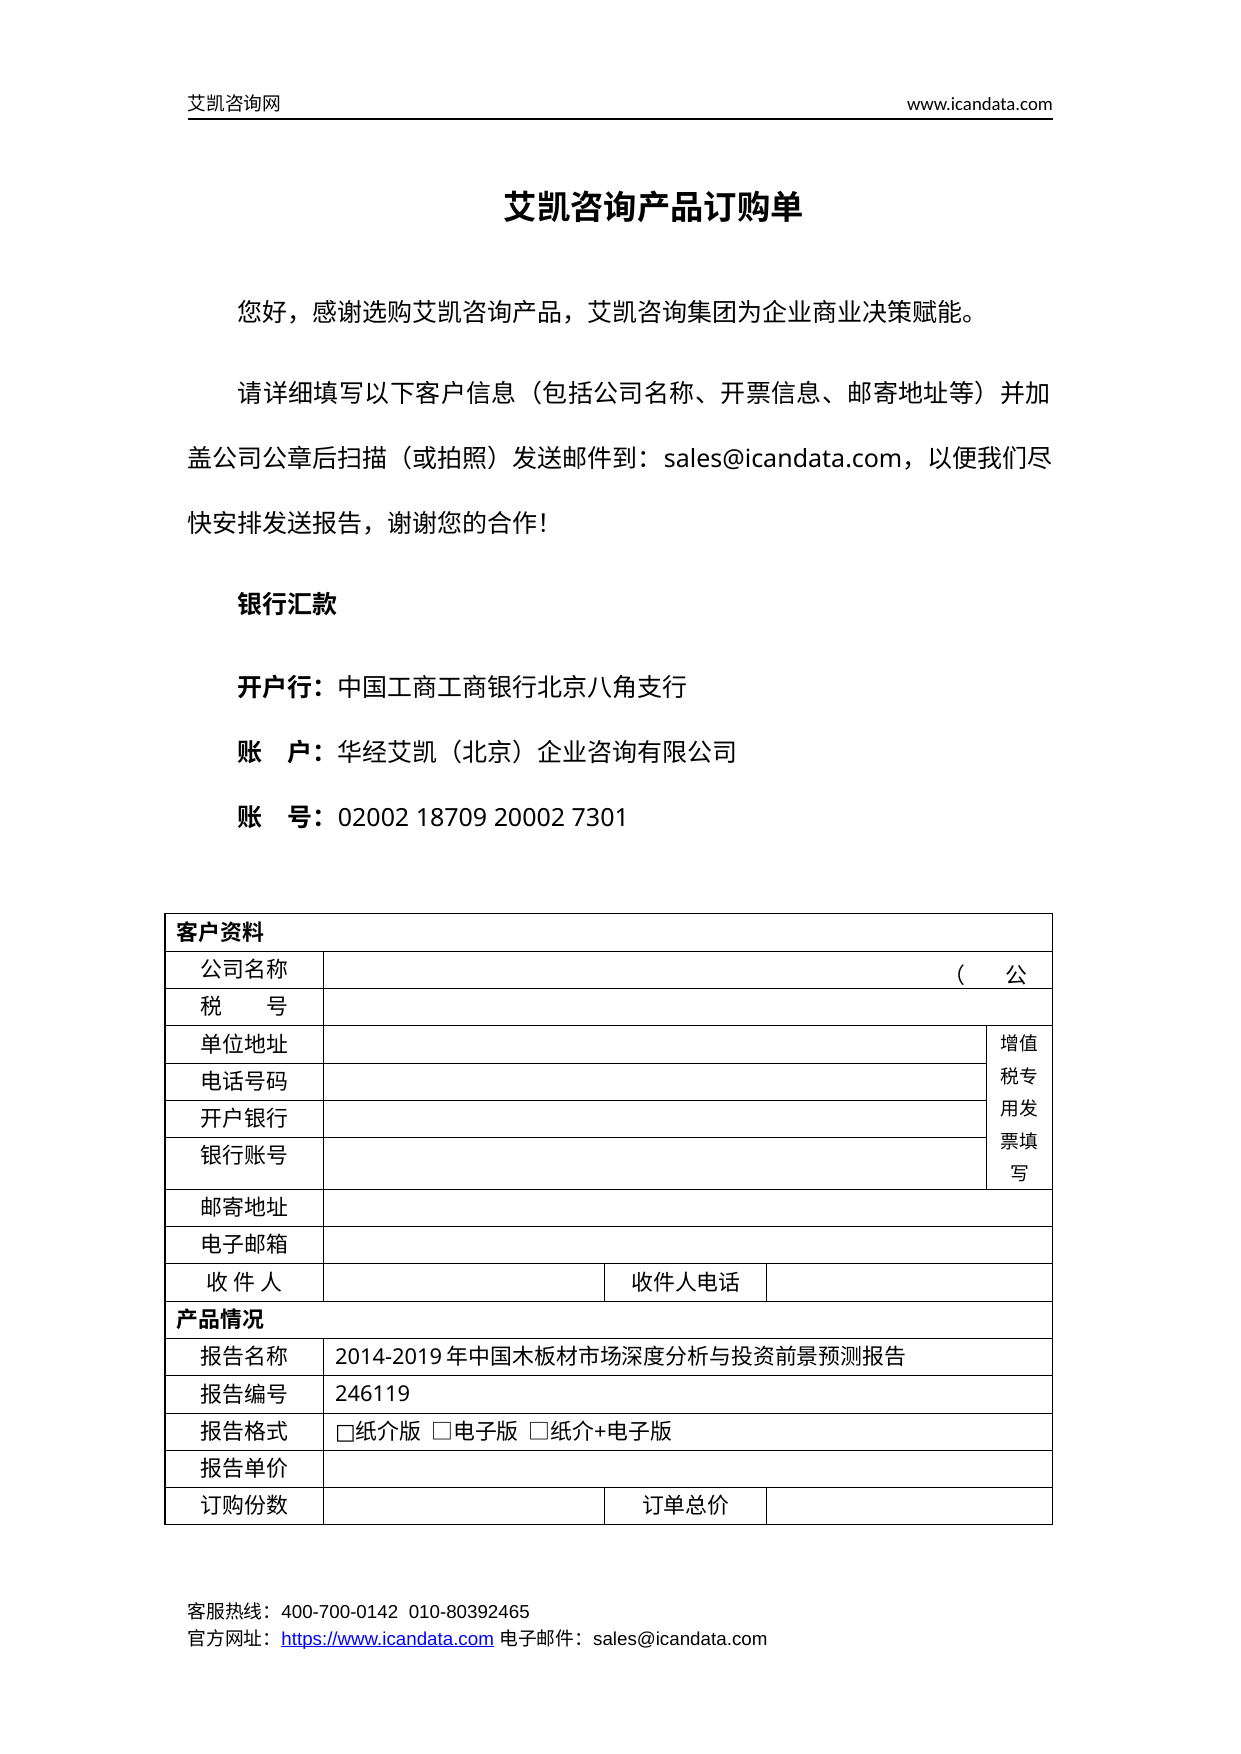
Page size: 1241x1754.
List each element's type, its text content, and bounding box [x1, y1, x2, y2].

table_cell 收件人电话 [605, 1264, 766, 1301]
table_cell [324, 1190, 1052, 1226]
table_cell 开户银行 [166, 1101, 323, 1137]
table_cell 报告编号 [166, 1376, 323, 1412]
table_cell [324, 952, 1052, 988]
table_cell 邮寄地址 [166, 1190, 323, 1226]
table_cell 订单总价 [605, 1488, 766, 1524]
table_cell [324, 1488, 604, 1524]
table_cell [324, 1227, 1052, 1263]
table_cell 单位地址 [166, 1026, 323, 1062]
text 银行汇款 [187, 570, 1053, 635]
text 艾凯咨询产品订购单 [187, 172, 1053, 237]
table_cell [324, 1026, 986, 1062]
table_cell □纸介版 □电子版 □纸介+电子版 [324, 1414, 1052, 1450]
text 您好，感谢选购艾凯咨询产品，艾凯咨询集团为企业商业决策赋能。 [187, 278, 1053, 343]
table_cell 电子邮箱 [166, 1227, 323, 1263]
table_cell 订购份数 [166, 1488, 323, 1524]
table_cell [324, 1064, 986, 1100]
text 账 号：02002 18709 20002 7301 [187, 783, 1053, 848]
table_cell 税 号 [166, 989, 323, 1025]
table_cell 电话号码 [166, 1064, 323, 1100]
table_cell [324, 1264, 604, 1301]
text 开户行：中国工商工商银行北京八角支行 [187, 653, 1053, 718]
table_cell 报告格式 [166, 1414, 323, 1450]
table_cell 银行账号 [166, 1138, 323, 1189]
table_cell [324, 1101, 986, 1137]
table_cell 报告名称 [166, 1339, 323, 1375]
table_cell 产品情况 [166, 1302, 1052, 1338]
table_header 客户资料 [166, 914, 1052, 951]
table_cell 2014-2019年中国木板材市场深度分析与投资前景预测报告 [324, 1339, 1052, 1375]
table_cell 246119 [324, 1376, 1052, 1412]
text 账 户：华经艾凯（北京）企业咨询有限公司 [187, 718, 1053, 783]
table_cell 收 件 人 [166, 1264, 323, 1301]
table_cell 报告单价 [166, 1451, 323, 1487]
table_cell 增值税专用发票填写 [987, 1026, 1052, 1189]
table_cell [324, 989, 1052, 1025]
text 请详细填写以下客户信息（包括公司名称、开票信息、邮寄地址等）并加盖公司公章后扫描（或拍照）发送邮件到：sales@icandata.com，以便我们尽快安排发送报告，谢谢您的合作！ [187, 359, 1053, 554]
table_cell 公司名称 [166, 952, 323, 988]
table_cell [767, 1264, 1052, 1301]
table_cell [324, 1138, 986, 1189]
table_cell [324, 1451, 1052, 1487]
table_cell [767, 1488, 1052, 1524]
